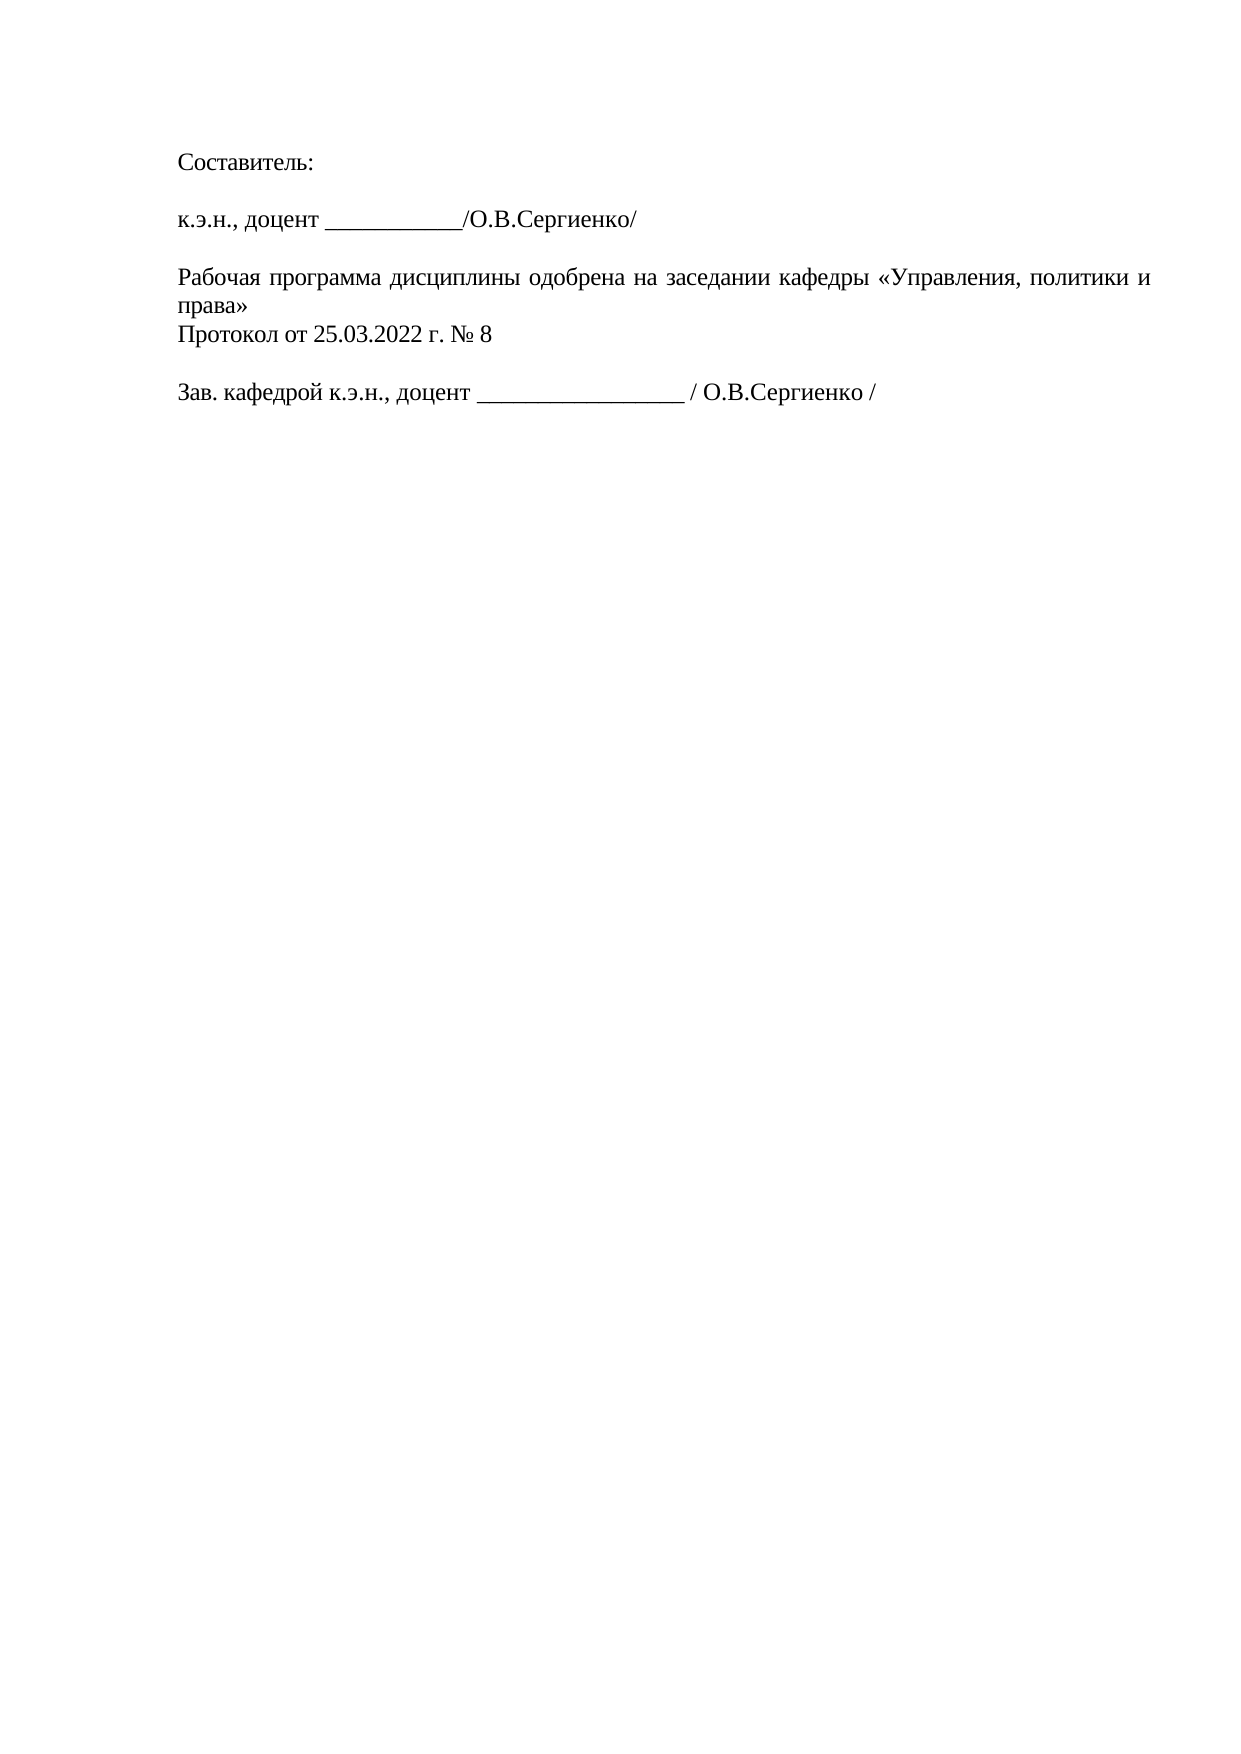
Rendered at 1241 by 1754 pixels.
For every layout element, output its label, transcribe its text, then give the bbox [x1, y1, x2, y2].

text к.э.н., доцент ___________/О.В.Сергиенко/ [177, 204, 1152, 233]
text Рабочая программа дисциплины одобрена на заседании кафедры «Управления, политики и права» [177, 262, 1152, 319]
text Протокол от 25.03.2022 г. № 8 [177, 319, 1152, 348]
text Составитель: [177, 147, 1152, 176]
text Зав. кафедрой к.э.н., доцент _________________ / О.В.Сергиенко / [177, 377, 1152, 406]
